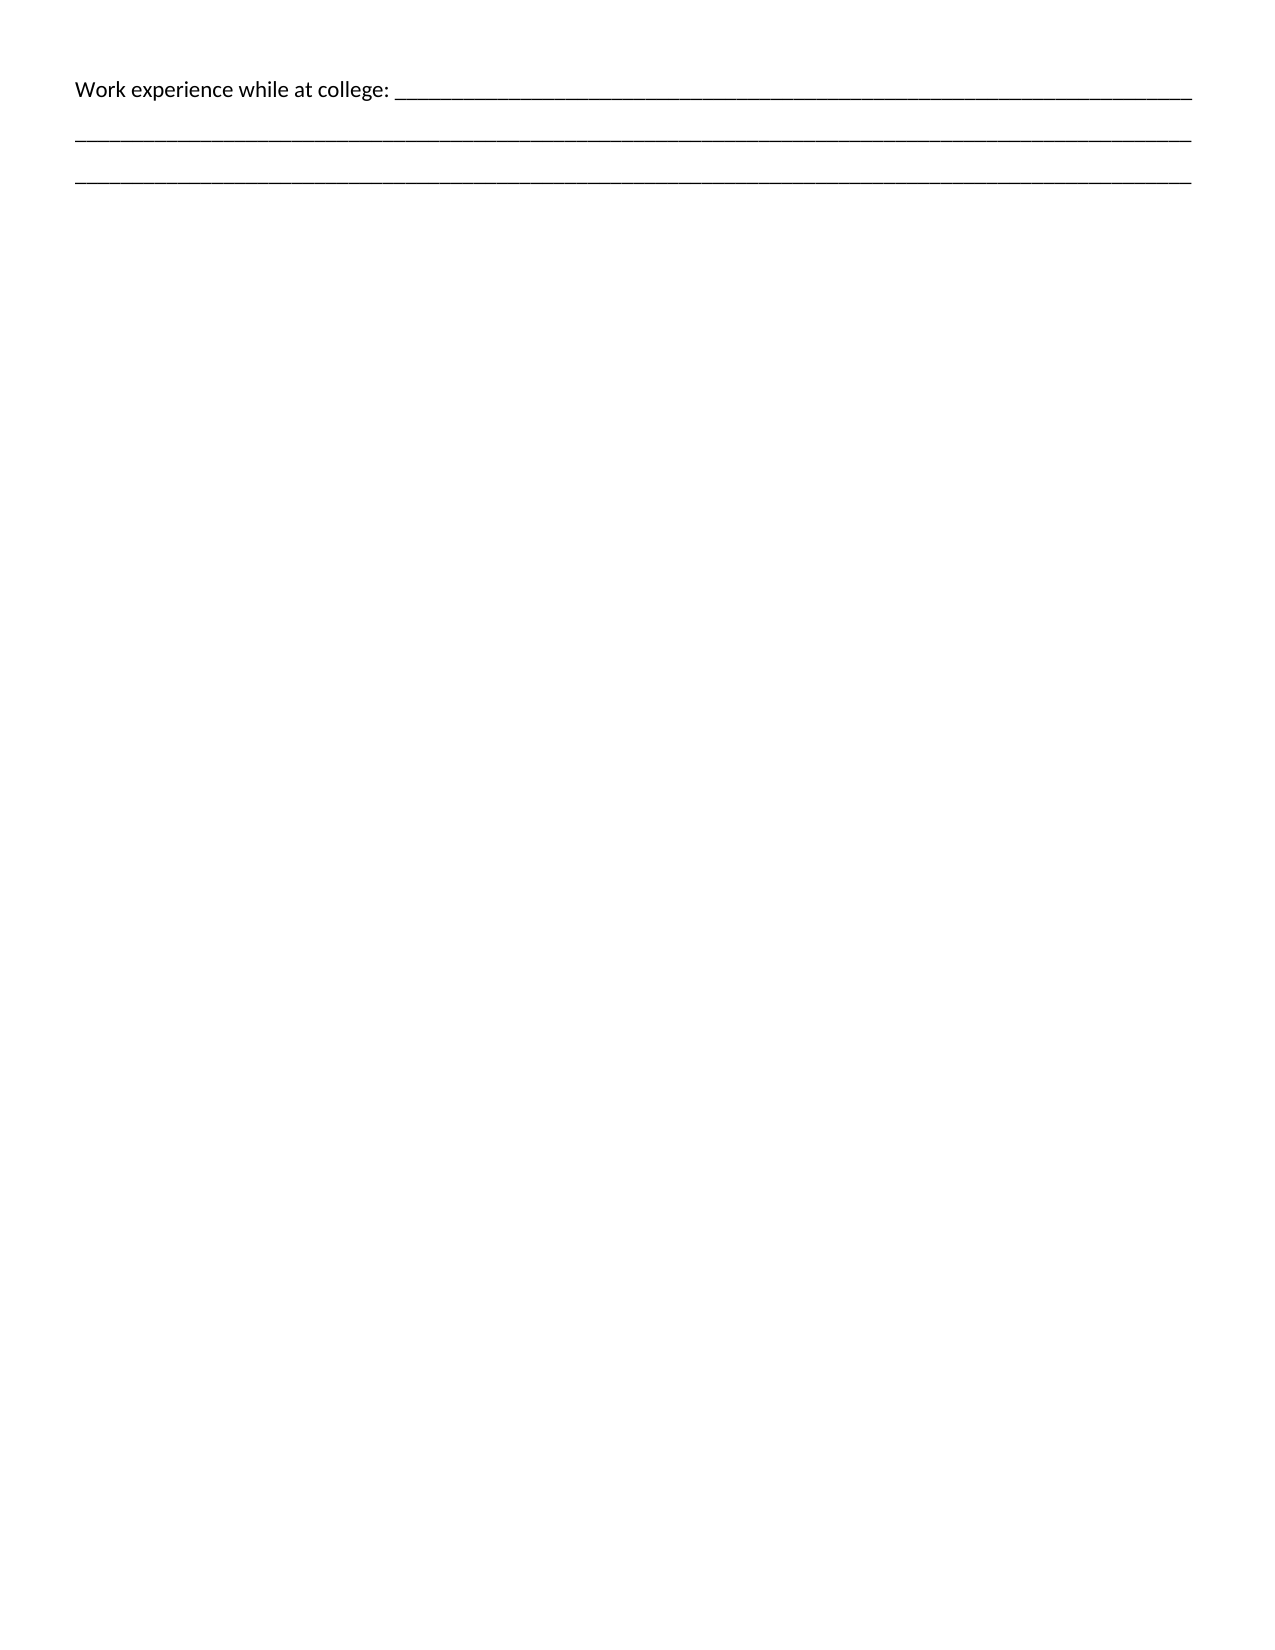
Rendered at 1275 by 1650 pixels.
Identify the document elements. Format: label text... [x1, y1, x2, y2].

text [75, 117, 1200, 187]
text Work experience while at college: ______________________________________________________________________ [75, 75, 1200, 103]
